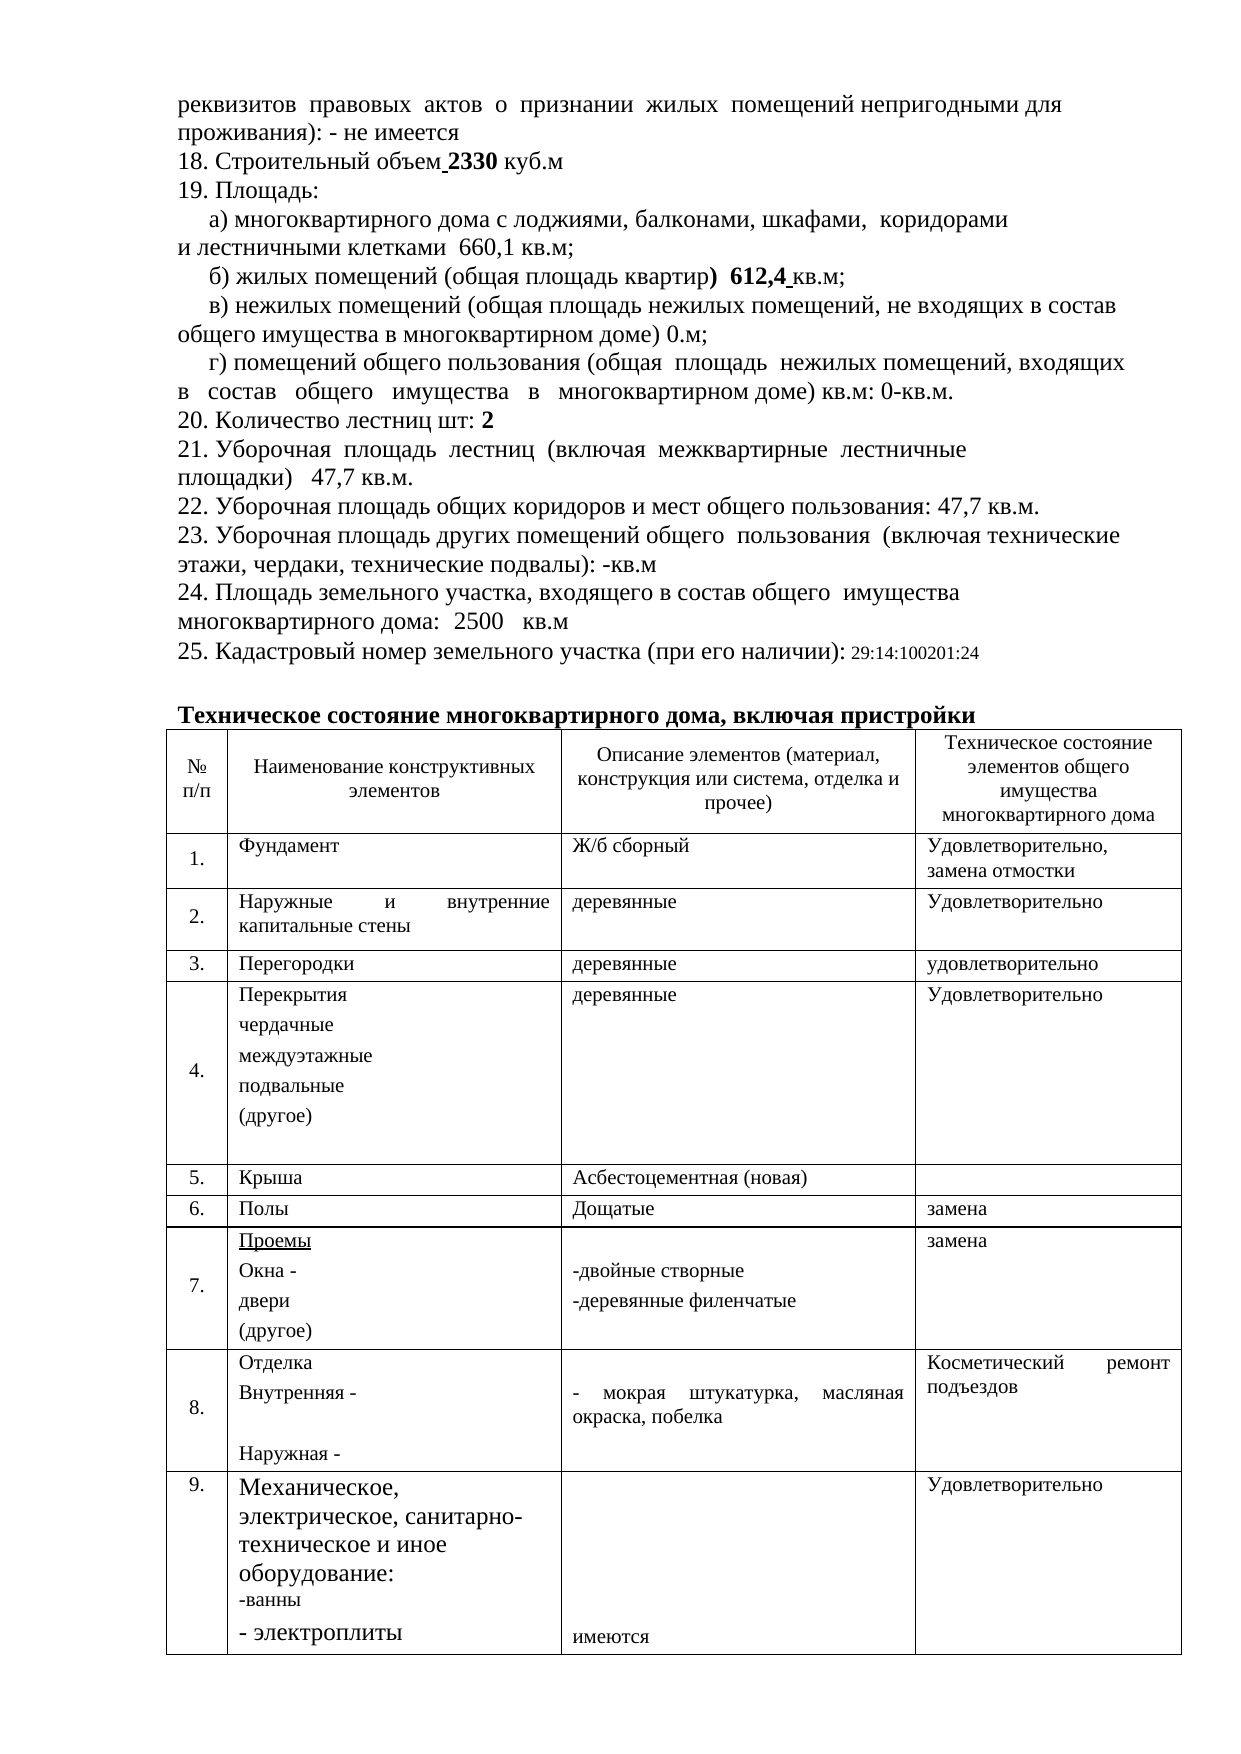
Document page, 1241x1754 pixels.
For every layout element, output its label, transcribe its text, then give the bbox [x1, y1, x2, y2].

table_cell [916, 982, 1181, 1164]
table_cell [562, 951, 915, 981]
text 25. Кадастровый номер земельного участка (при его наличии): 29:14:100201:24 [177, 636, 1152, 665]
text 24. Площадь земельного участка, входящего в состав общего имущества многоквартирного дома: 2500 кв.м [177, 577, 1152, 636]
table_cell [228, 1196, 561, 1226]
text б) жилых помещений (общая площадь квартир) 612,4 кв.м; [177, 261, 1152, 290]
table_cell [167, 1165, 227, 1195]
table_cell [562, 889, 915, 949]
text 19. Площадь: [177, 175, 1152, 204]
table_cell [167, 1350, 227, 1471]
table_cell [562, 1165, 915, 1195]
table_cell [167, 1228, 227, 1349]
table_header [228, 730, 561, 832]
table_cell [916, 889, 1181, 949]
text г) помещений общего пользования (общая площадь нежилых помещений, входящих в состав общего имущества в многоквартирном доме) кв.м: 0-кв.м. [177, 347, 1152, 405]
text в) нежилых помещений (общая площадь нежилых помещений, не входящих в состав общего имущества в многоквартирном доме) 0.м; [177, 290, 1152, 347]
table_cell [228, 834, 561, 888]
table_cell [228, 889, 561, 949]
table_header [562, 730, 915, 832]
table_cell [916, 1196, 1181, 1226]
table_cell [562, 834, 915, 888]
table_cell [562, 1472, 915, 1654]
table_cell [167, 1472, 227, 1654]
text 21. Уборочная площадь лестниц (включая межквартирные лестничные [177, 434, 1152, 462]
text площадки) 47,7 кв.м. [177, 462, 1152, 491]
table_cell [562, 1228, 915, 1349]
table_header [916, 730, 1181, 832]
text 23. Уборочная площадь других помещений общего пользования (включая технические этажи, чердаки, технические подвалы): -кв.м [177, 520, 1152, 577]
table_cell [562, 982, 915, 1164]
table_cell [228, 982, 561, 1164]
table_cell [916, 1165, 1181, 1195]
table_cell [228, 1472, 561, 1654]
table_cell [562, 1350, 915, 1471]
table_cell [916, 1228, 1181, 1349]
text 18. Строительный объем 2330 куб.м [177, 146, 1152, 175]
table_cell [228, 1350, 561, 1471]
text 20. Количество лестниц шт: 2 [177, 405, 1152, 434]
text а) многоквартирного дома с лоджиями, балконами, шкафами, коридорами [177, 204, 1152, 232]
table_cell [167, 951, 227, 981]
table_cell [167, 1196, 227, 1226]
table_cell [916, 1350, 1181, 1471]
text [177, 89, 1152, 146]
text 22. Уборочная площадь общих коридоров и мест общего пользования: 47,7 кв.м. [177, 491, 1152, 520]
text Техническое состояние многоквартирного дома, включая пристройки [177, 700, 1152, 729]
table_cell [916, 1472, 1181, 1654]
text и лестничными клетками 660,1 кв.м; [177, 232, 1152, 261]
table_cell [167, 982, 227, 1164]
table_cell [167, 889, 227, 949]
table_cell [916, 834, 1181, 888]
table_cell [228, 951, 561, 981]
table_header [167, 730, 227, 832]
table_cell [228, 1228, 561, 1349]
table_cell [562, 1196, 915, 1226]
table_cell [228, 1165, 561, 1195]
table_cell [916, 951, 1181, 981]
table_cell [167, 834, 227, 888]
